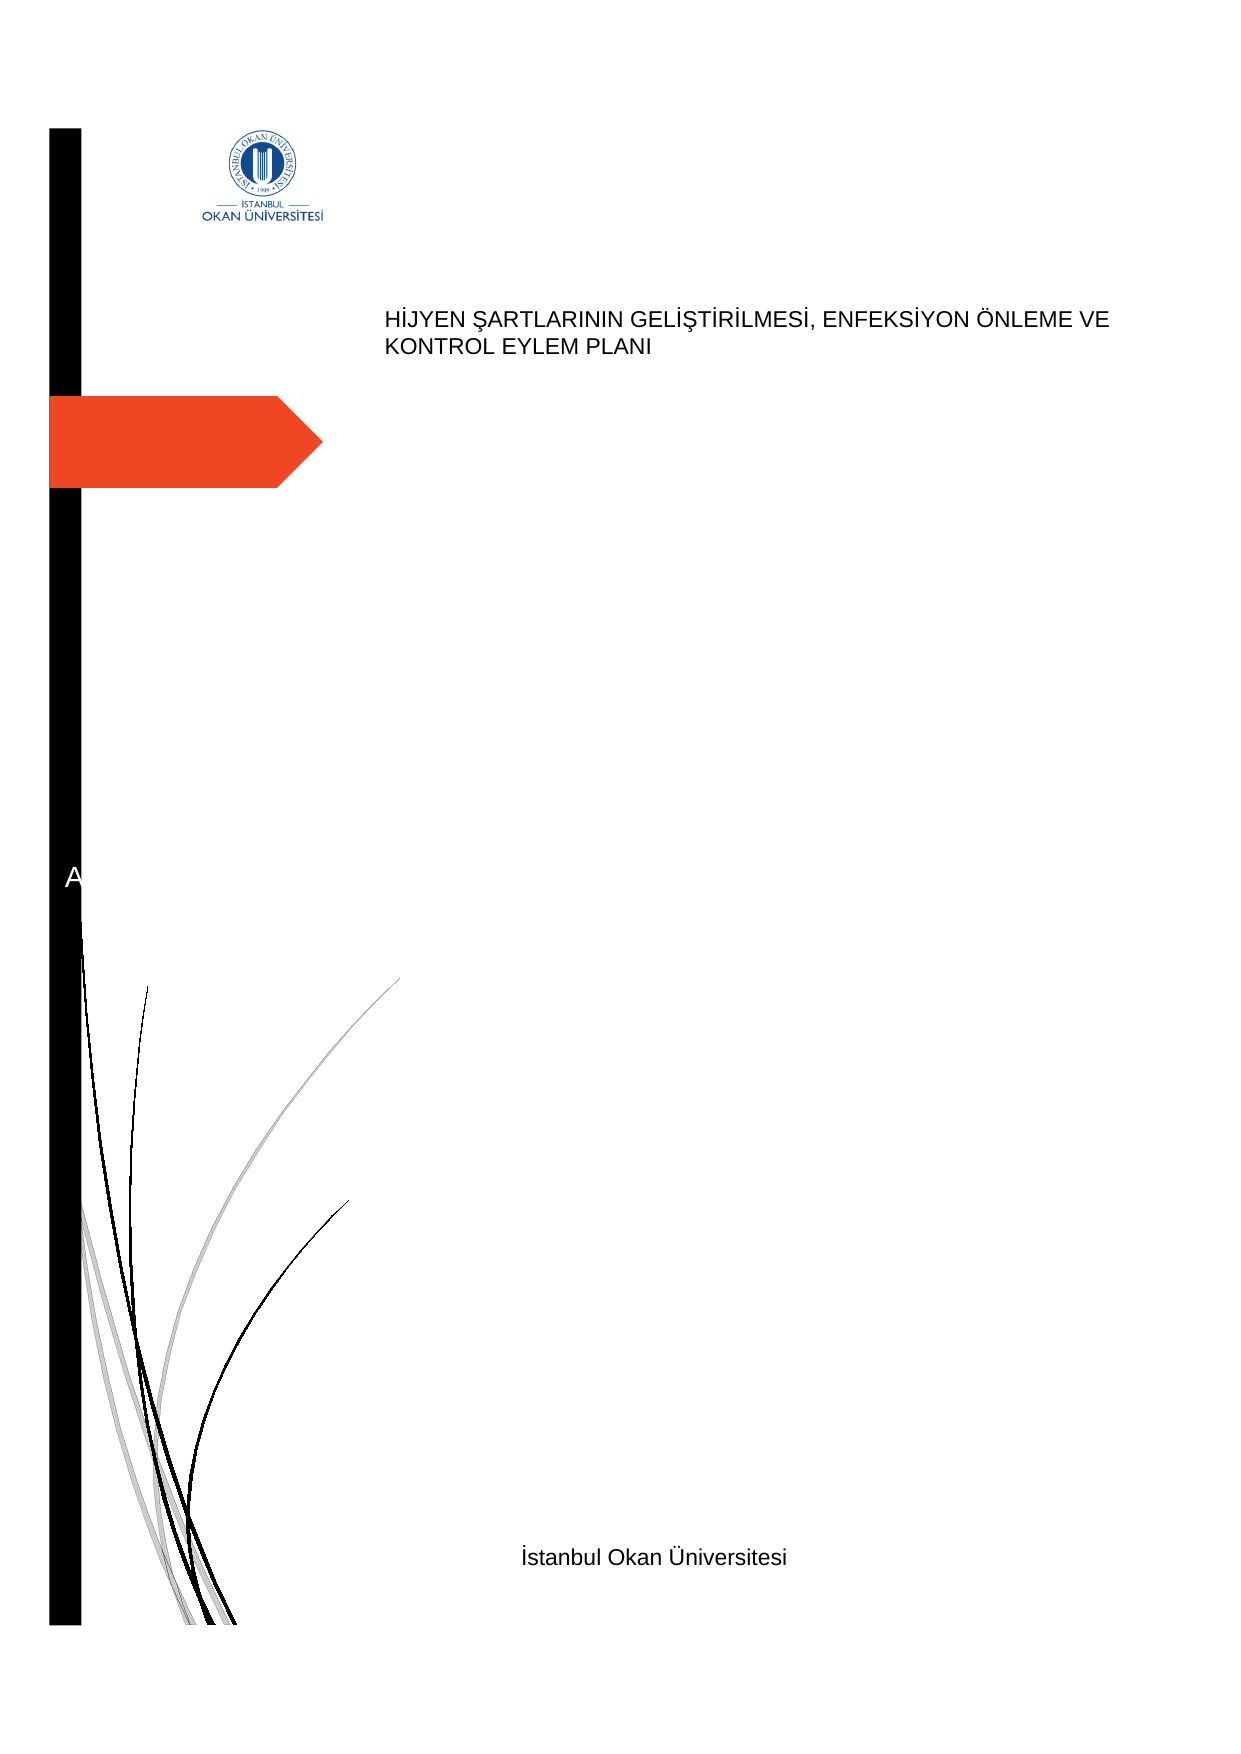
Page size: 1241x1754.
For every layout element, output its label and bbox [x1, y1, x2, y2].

picture [177, 119, 348, 237]
